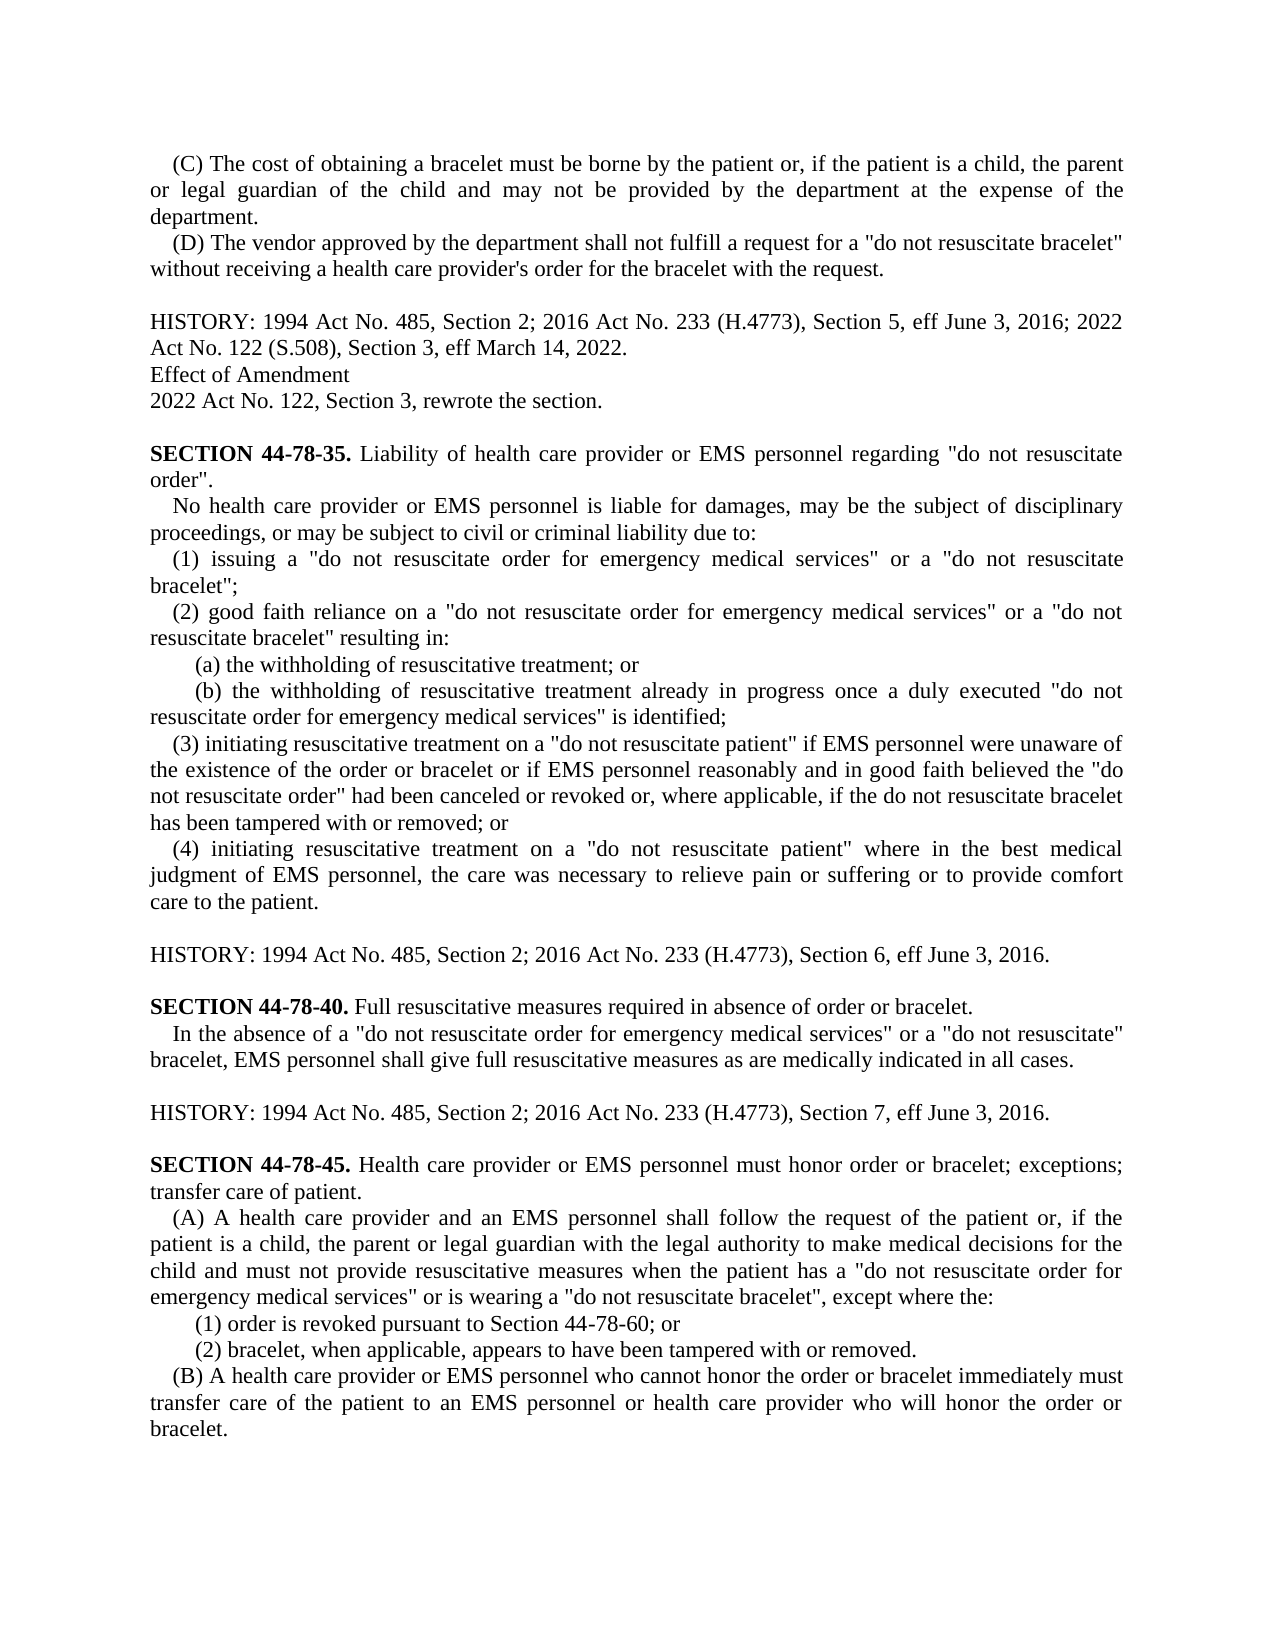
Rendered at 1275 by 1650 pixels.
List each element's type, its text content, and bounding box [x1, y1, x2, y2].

text (4) initiating resuscitative treatment on a "do not resuscitate patient" where in the best medical judgment of EMS personnel, the care was necessary to relieve pain or suffering or to provide comfort care to the patient. [150, 835, 1125, 914]
text (a) the withholding of resuscitative treatment; or [150, 651, 1125, 677]
text Effect of Amendment [150, 361, 1125, 387]
text (1) issuing a "do not resuscitate order for emergency medical services" or a "do not resuscitate bracelet"; [150, 545, 1125, 598]
text SECTION 44-78-45. Health care provider or EMS personnel must honor order or bracelet; exceptions; transfer care of patient. [150, 1151, 1125, 1204]
text HISTORY: 1994 Act No. 485, Section 2; 2016 Act No. 233 (H.4773), Section 7, eff June 3, 2016. [150, 1099, 1125, 1125]
text (2) bracelet, when applicable, appears to have been tampered with or removed. [150, 1336, 1125, 1362]
text (2) good faith reliance on a "do not resuscitate order for emergency medical services" or a "do not resuscitate bracelet" resulting in: [150, 598, 1125, 651]
text SECTION 44-78-35. Liability of health care provider or EMS personnel regarding "do not resuscitate order". [150, 440, 1125, 493]
text (D) The vendor approved by the department shall not fulfill a request for a "do not resuscitate bracelet" without receiving a health care provider's order for the bracelet with the request. [150, 229, 1125, 282]
text (B) A health care provider or EMS personnel who cannot honor the order or bracelet immediately must transfer care of the patient to an EMS personnel or health care provider who will honor the order or bracelet. [150, 1362, 1125, 1441]
text In the absence of a "do not resuscitate order for emergency medical services" or a "do not resuscitate" bracelet, EMS personnel shall give full resuscitative measures as are medically indicated in all cases. [150, 1020, 1125, 1072]
text (3) initiating resuscitative treatment on a "do not resuscitate patient" if EMS personnel were unaware of the existence of the order or bracelet or if EMS personnel reasonably and in good faith believed the "do not resuscitate order" had been canceled or revoked or, where applicable, if the do not resuscitate bracelet has been tampered with or removed; or [150, 730, 1125, 835]
text (C) The cost of obtaining a bracelet must be borne by the patient or, if the patient is a child, the parent or legal guardian of the child and may not be provided by the department at the expense of the department. [150, 150, 1125, 229]
text (b) the withholding of resuscitative treatment already in progress once a duly executed "do not resuscitate order for emergency medical services" is identified; [150, 677, 1125, 730]
text (A) A health care provider and an EMS personnel shall follow the request of the patient or, if the patient is a child, the parent or legal guardian with the legal authority to make medical decisions for the child and must not provide resuscitative measures when the patient has a "do not resuscitate order for emergency medical services" or is wearing a "do not resuscitate bracelet", except where the: [150, 1204, 1125, 1309]
text HISTORY: 1994 Act No. 485, Section 2; 2016 Act No. 233 (H.4773), Section 6, eff June 3, 2016. [150, 941, 1125, 967]
text HISTORY: 1994 Act No. 485, Section 2; 2016 Act No. 233 (H.4773), Section 5, eff June 3, 2016; 2022 Act No. 122 (S.508), Section 3, eff March 14, 2022. [150, 308, 1125, 361]
text (1) order is revoked pursuant to Section 44-78-60; or [150, 1309, 1125, 1336]
text SECTION 44-78-40. Full resuscitative measures required in absence of order or bracelet. [150, 993, 1125, 1020]
text 2022 Act No. 122, Section 3, rewrote the section. [150, 387, 1125, 413]
text No health care provider or EMS personnel is liable for damages, may be the subject of disciplinary proceedings, or may be subject to civil or criminal liability due to: [150, 493, 1125, 545]
